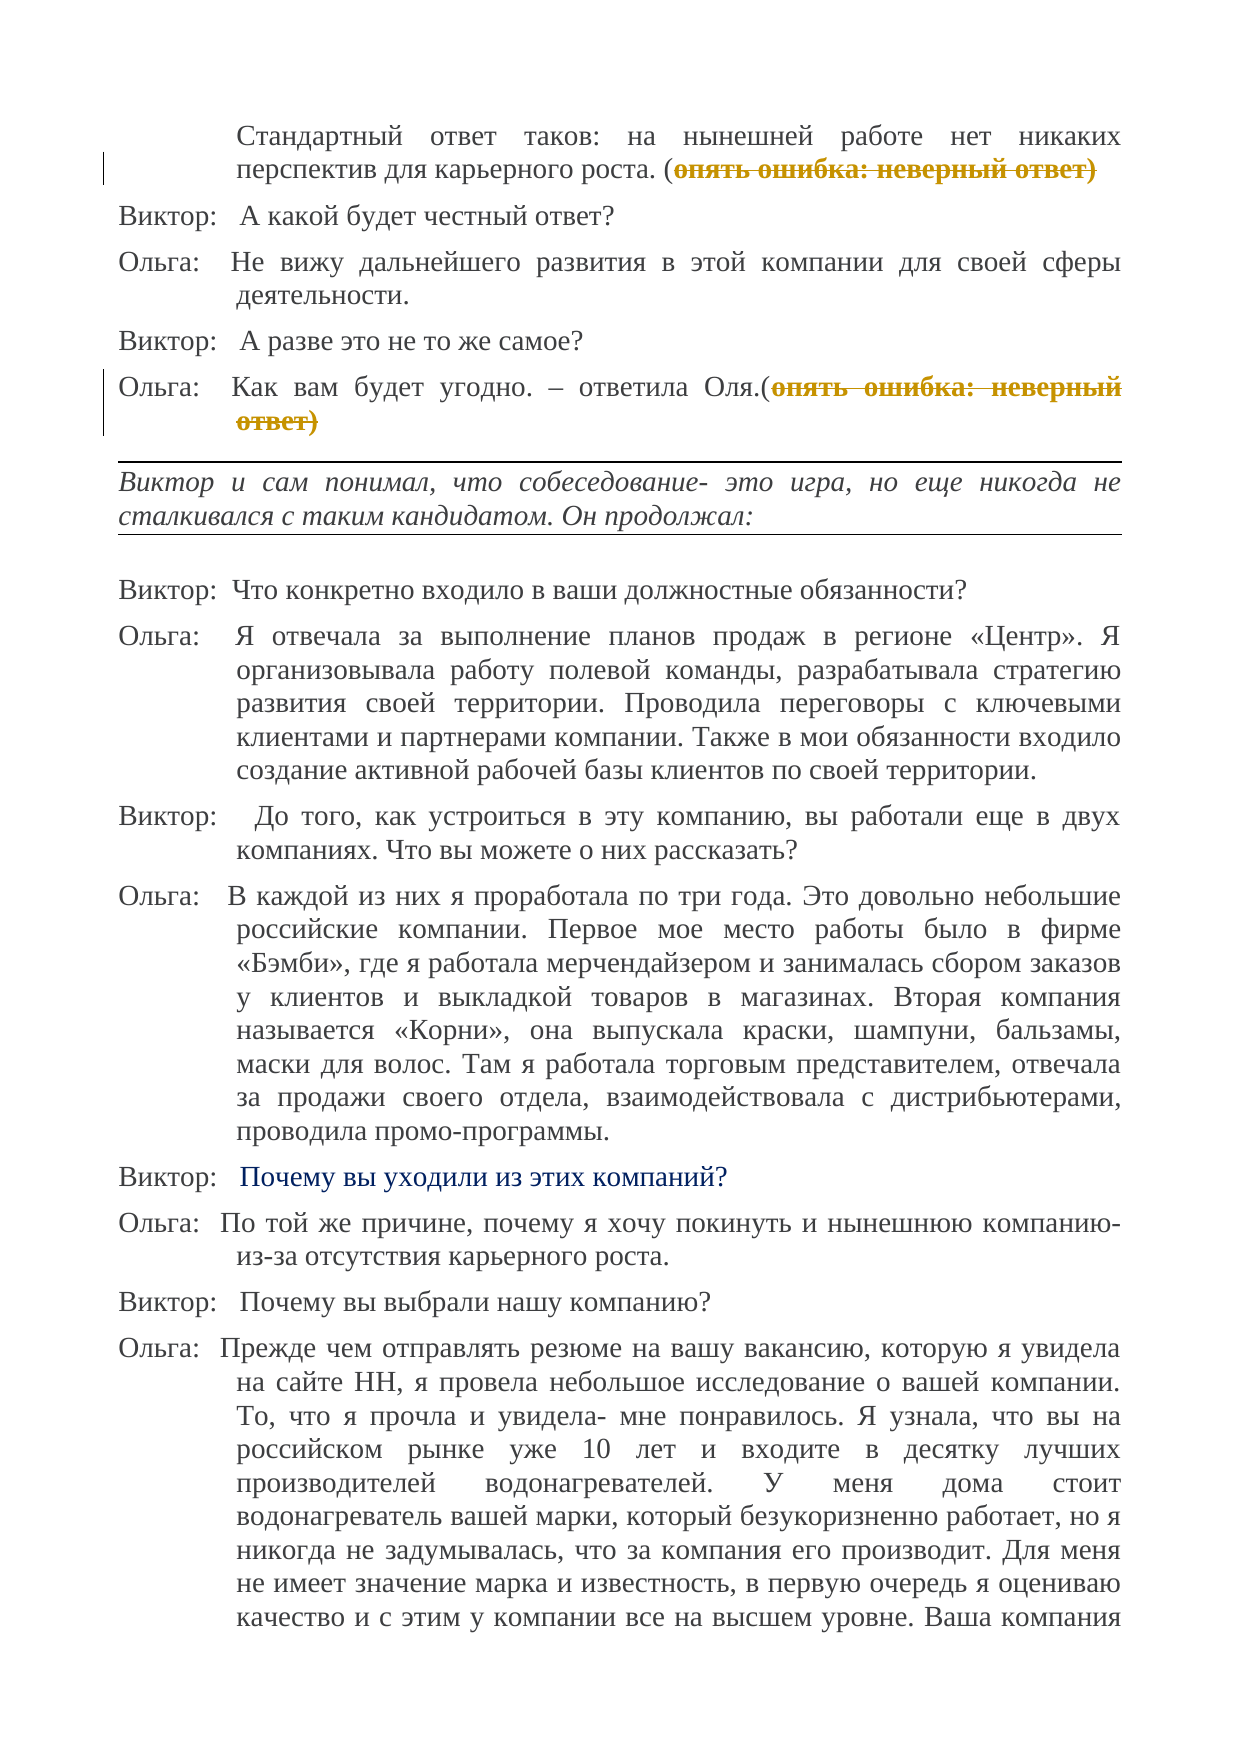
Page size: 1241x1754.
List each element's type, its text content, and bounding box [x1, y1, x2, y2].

text Ольга: По той же причине, почему я хочу покинуть и нынешнюю компанию- из-за отсутствия карьерного роста. [118, 1205, 1122, 1272]
text Виктор: До того, как устроиться в эту компанию, вы работали еще в двух компаниях. Что вы можете о них рассказать? [118, 798, 1122, 866]
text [118, 1331, 1122, 1632]
text Виктор: А разве это не то же самое? [118, 323, 1122, 357]
text Ольга: В каждой из них я проработала по три года. Это довольно небольшие российские компании. Первое мое место работы было в фирме «Бэмби», где я работала мерчендайзером и занималась сбором заказов у клиентов и выкладкой товаров в магазинах. Вторая компания называется «Корни», она выпускала краски, шампуни, бальзамы, маски для волос. Там я работала торговым представителем, отвечала за продажи своего отдела, взаимодействовала с дистрибьютерами, проводила промо-программы. [118, 878, 1122, 1146]
text Ольга: Как вам будет угодно. – ответила Оля.( [118, 369, 1122, 436]
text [118, 118, 1122, 185]
text Виктор: Что конкретно входило в ваши должностные обязанности? [118, 572, 1122, 606]
text Ольга: Я отвечала за выполнение планов продаж в регионе «Центр». Я организовывала работу полевой команды, разрабатывала стратегию развития своей территории. Проводила переговоры с ключевыми клиентами и партнерами компании. Также в мои обязанности входило создание активной рабочей базы клиентов по своей территории. [118, 618, 1122, 786]
text Виктор и сам понимал, что собеседование- это игра, но еще никогда не сталкивался с таким кандидатом. Он продолжал: [118, 463, 1122, 534]
text Виктор: Почему вы выбрали нашу компанию? [118, 1284, 1122, 1318]
text Ольга: Не вижу дальнейшего развития в этой компании для своей сферы деятельности. [118, 244, 1122, 311]
text Виктор: Почему вы уходили из этих компаний? [118, 1159, 1122, 1192]
text Виктор: А какой будет честный ответ? [118, 198, 1122, 231]
